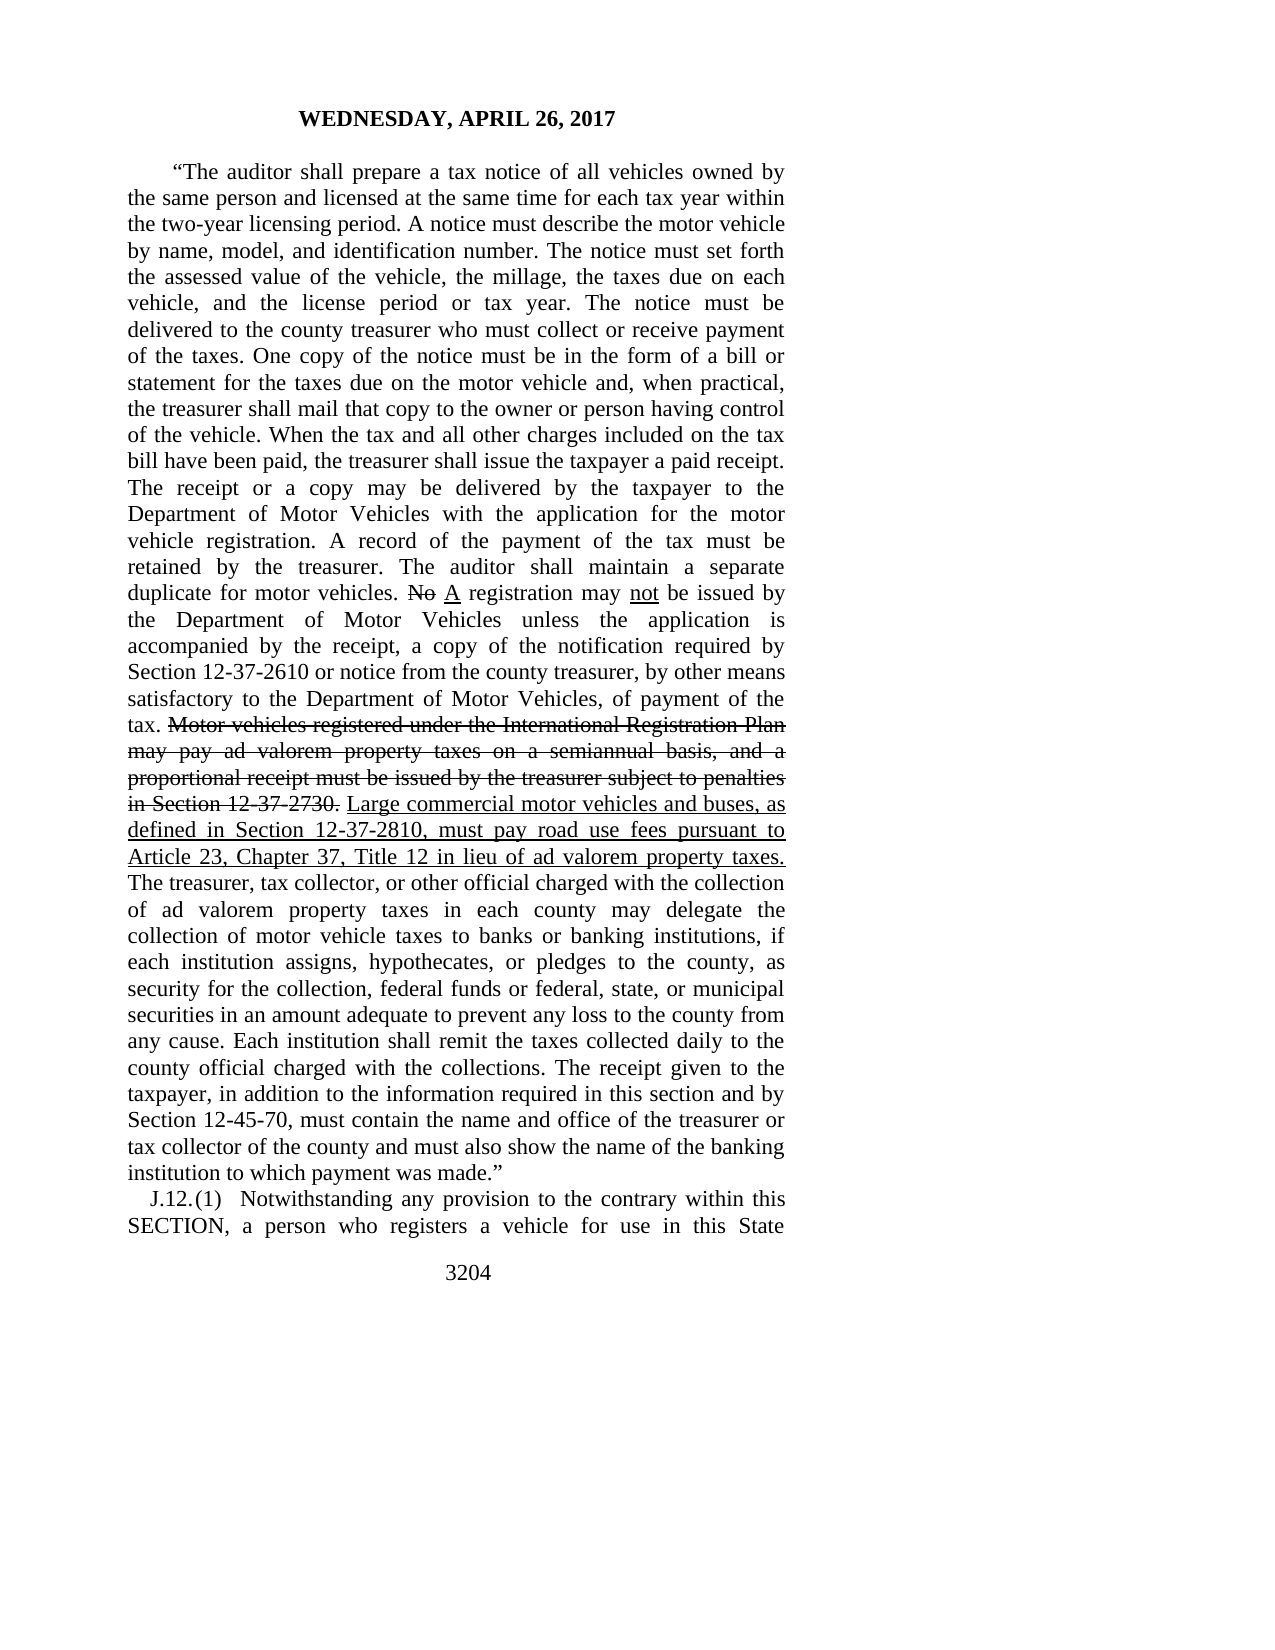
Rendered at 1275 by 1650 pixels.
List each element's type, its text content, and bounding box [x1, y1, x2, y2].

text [127, 1186, 786, 1238]
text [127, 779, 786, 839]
text “The auditor shall prepare a tax notice of all vehicles owned by the same person and licensed at the same time for each tax year within the two-year licensing period. A notice must describe the motor vehicle by name, model, and identification number. The notice must set forth the assessed value of the vehicle, the millage, the taxes due on each vehicle, and the license period or tax year. The notice must be delivered to the county treasurer who must collect or receive payment of the taxes. One copy of the notice must be in the form of a bill or statement for the taxes due on the motor vehicle and, when practical, the treasurer shall mail that copy to the owner or person having control of the vehicle. When the tax and all other charges included on the tax bill have been paid, the treasurer shall issue the taxpayer a paid receipt. The receipt or a copy may be delivered by the taxpayer to the Department of Motor Vehicles with the application for the motor vehicle registration. A record of the payment of the tax must be retained by the treasurer. The auditor shall maintain a separate duplicate for motor vehicles. No A registration may not be issued by the Department of Motor Vehicles unless the application is accompanied by the receipt, a copy of the notification required by Section 12-37-2610 or notice from the county treasurer, by other means satisfactory to the Department of Motor Vehicles, of payment of the tax. Motor vehicles registered under the International Registration Plan may pay ad valorem property taxes on a semiannual basis, and a proportional receipt must be issued by the treasurer subject to penalties in Section 12-37-2730. Large commercial motor vehicles and buses, as defined in Section 12-37-2810, must pay road use fees pursuant to Article 23, Chapter 37, Title 12 in lieu of ad valorem property taxes. The treasurer, tax collector, or other official charged with the collection of ad valorem property taxes in each county may delegate the collection of motor vehicle taxes to banks or banking institutions, if each institution assigns, hypothecates, or pledges to the county, as security for the collection, federal funds or federal, state, or municipal securities in an amount adequate to prevent any loss to the county from any cause. Each institution shall remit the taxes collected daily to the county official charged with the collections. The receipt given to the taxpayer, in addition to the information required in this section and by Section 12-45-70, must contain the name and office of the treasurer or tax collector of the county and must also show the name of the banking institution to which payment was made.” [127, 867, 786, 1186]
text “The auditor shall prepare a tax notice of all vehicles owned by the same person and licensed at the same time for each tax year within the two-year licensing period. A notice must describe the motor vehicle by name, model, and identification number. The notice must set forth the assessed value of the vehicle, the millage, the taxes due on each vehicle, and the license period or tax year. The notice must be delivered to the county treasurer who must collect or receive payment of the taxes. One copy of the notice must be in the form of a bill or statement for the taxes due on the motor vehicle and, when practical, the treasurer shall mail that copy to the owner or person having control of the vehicle. When the tax and all other charges included on the tax bill have been paid, the treasurer shall issue the taxpayer a paid receipt. The receipt or a copy may be delivered by the taxpayer to the Department of Motor Vehicles with the application for the motor vehicle registration. A record of the payment of the tax must be retained by the treasurer. The auditor shall maintain a separate duplicate for motor vehicles. No A registration may not be issued by the Department of Motor Vehicles unless the application is accompanied by the receipt, a copy of the notification required by Section 12-37-2610 or notice from the county treasurer, by other means satisfactory to the Department of Motor Vehicles, of payment of the tax. Motor vehicles registered under the International Registration Plan may pay ad valorem property taxes on a semiannual basis, and a proportional receipt must be issued by the treasurer subject to penalties in Section 12-37-2730. Large commercial motor vehicles and buses, as defined in Section 12-37-2810, must pay road use fees pursuant to Article 23, Chapter 37, Title 12 in lieu of ad valorem property taxes. The treasurer, tax collector, or other official charged with the collection of ad valorem property taxes in each county may delegate the collection of motor vehicle taxes to banks or banking institutions, if each institution assigns, hypothecates, or pledges to the county, as security for the collection, federal funds or federal, state, or municipal securities in an amount adequate to prevent any loss to the county from any cause. Each institution shall remit the taxes collected daily to the county official charged with the collections. The receipt given to the taxpayer, in addition to the information required in this section and by Section 12-45-70, must contain the name and office of the treasurer or tax collector of the county and must also show the name of the banking institution to which payment was made.” [127, 158, 786, 752]
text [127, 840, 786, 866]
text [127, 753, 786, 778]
